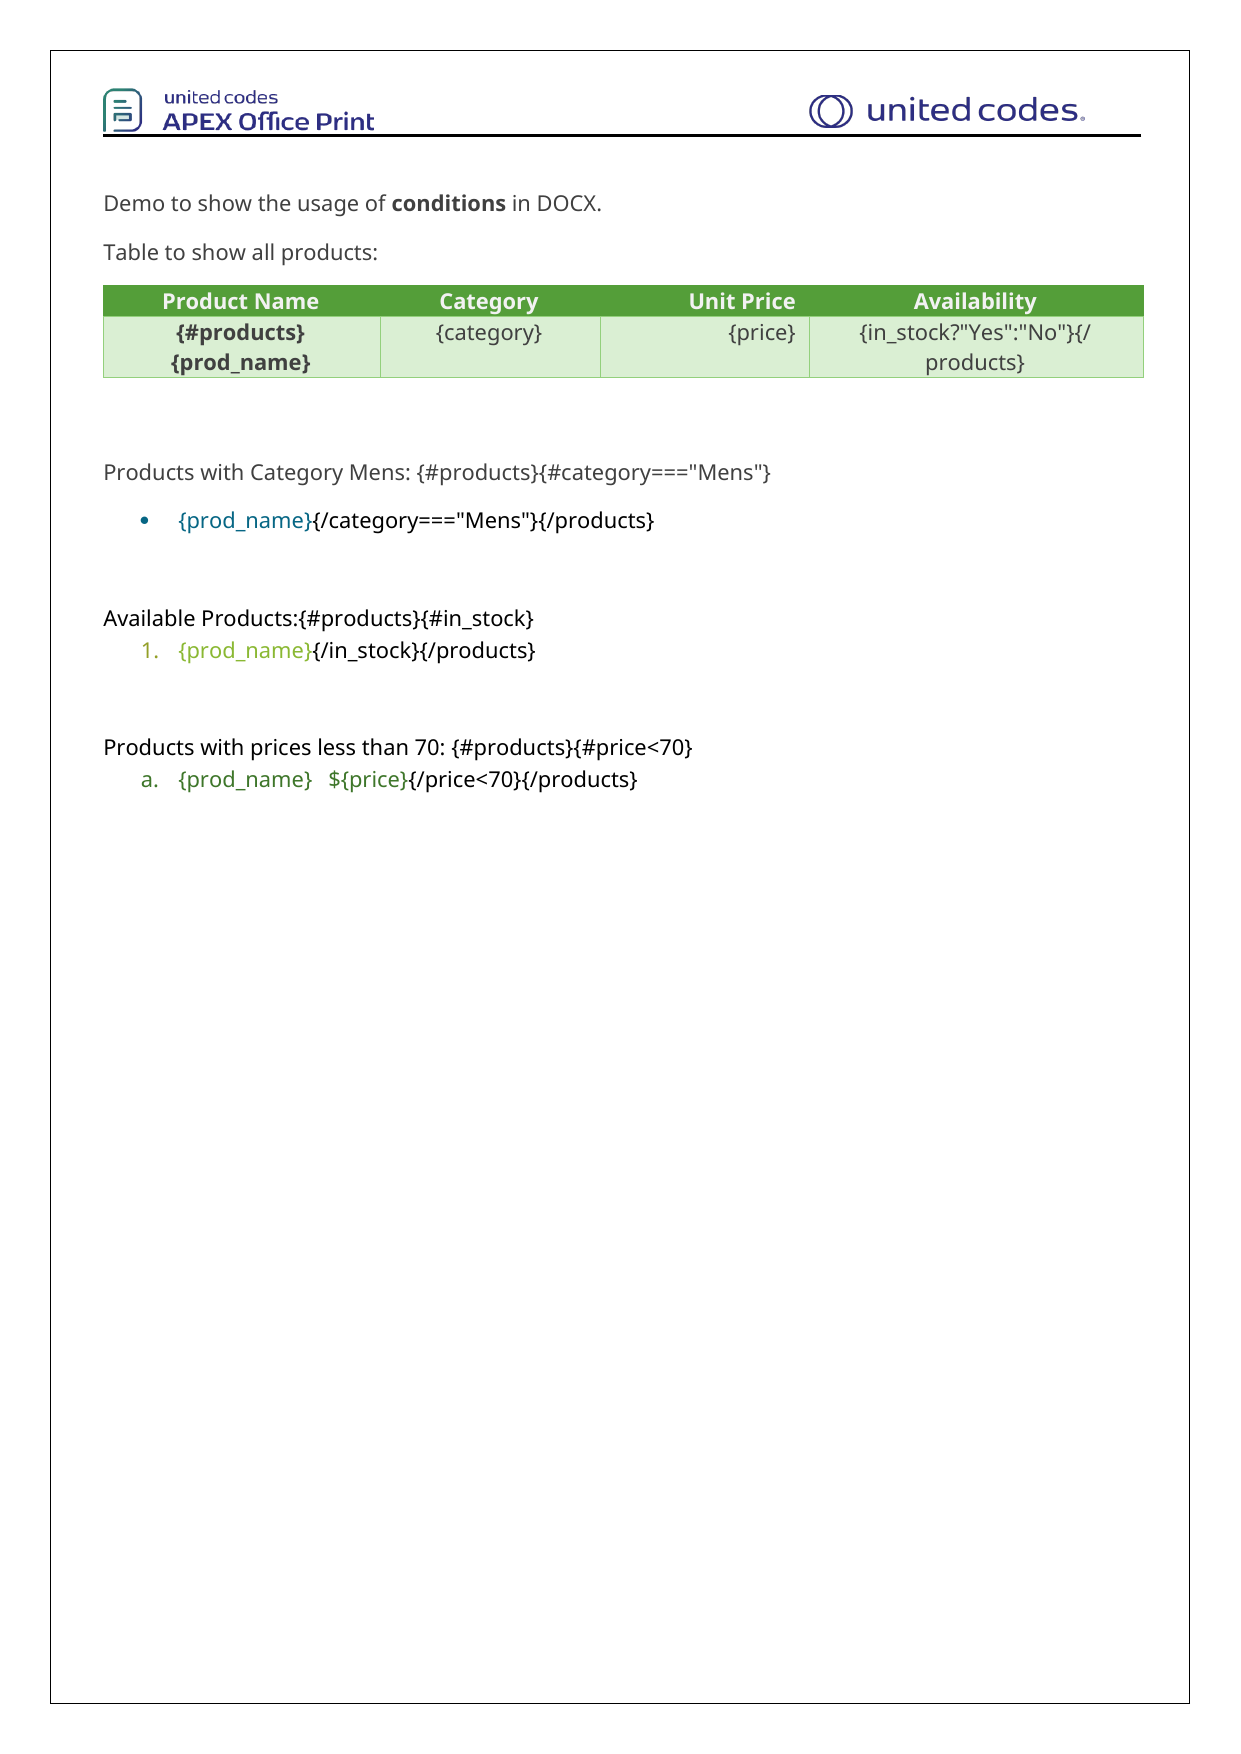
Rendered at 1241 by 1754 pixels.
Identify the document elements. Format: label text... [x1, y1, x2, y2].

table_cell {price} [601, 317, 809, 377]
list {prod_name} ${price}{/price<70}{/products} [141, 764, 1141, 794]
table_header Availability [810, 286, 1143, 316]
picture [103, 88, 374, 132]
table_cell {#products}{prod_name} [104, 317, 380, 377]
table_header Category [381, 286, 600, 316]
text Demo to show the usage of conditions in DOCX. [103, 188, 1141, 217]
table_header Product Name [104, 286, 380, 316]
table_cell {category} [381, 317, 600, 377]
list {prod_name}{/in_stock}{/products} [141, 635, 1141, 665]
table_cell {in_stock?"Yes":"No"}{/products} [810, 317, 1143, 377]
text Available Products:{#products}{#in_stock} [103, 603, 1141, 633]
list {prod_name}{/category==="Mens"}{/products} [141, 505, 1141, 535]
text Products with Category Mens: {#products}{#category==="Mens"} [103, 457, 1141, 486]
text Products with prices less than 70: {#products}{#price<70} [103, 732, 1141, 762]
table_header Unit Price [601, 286, 809, 316]
picture [807, 95, 1086, 128]
text Table to show all products: [103, 236, 1141, 266]
